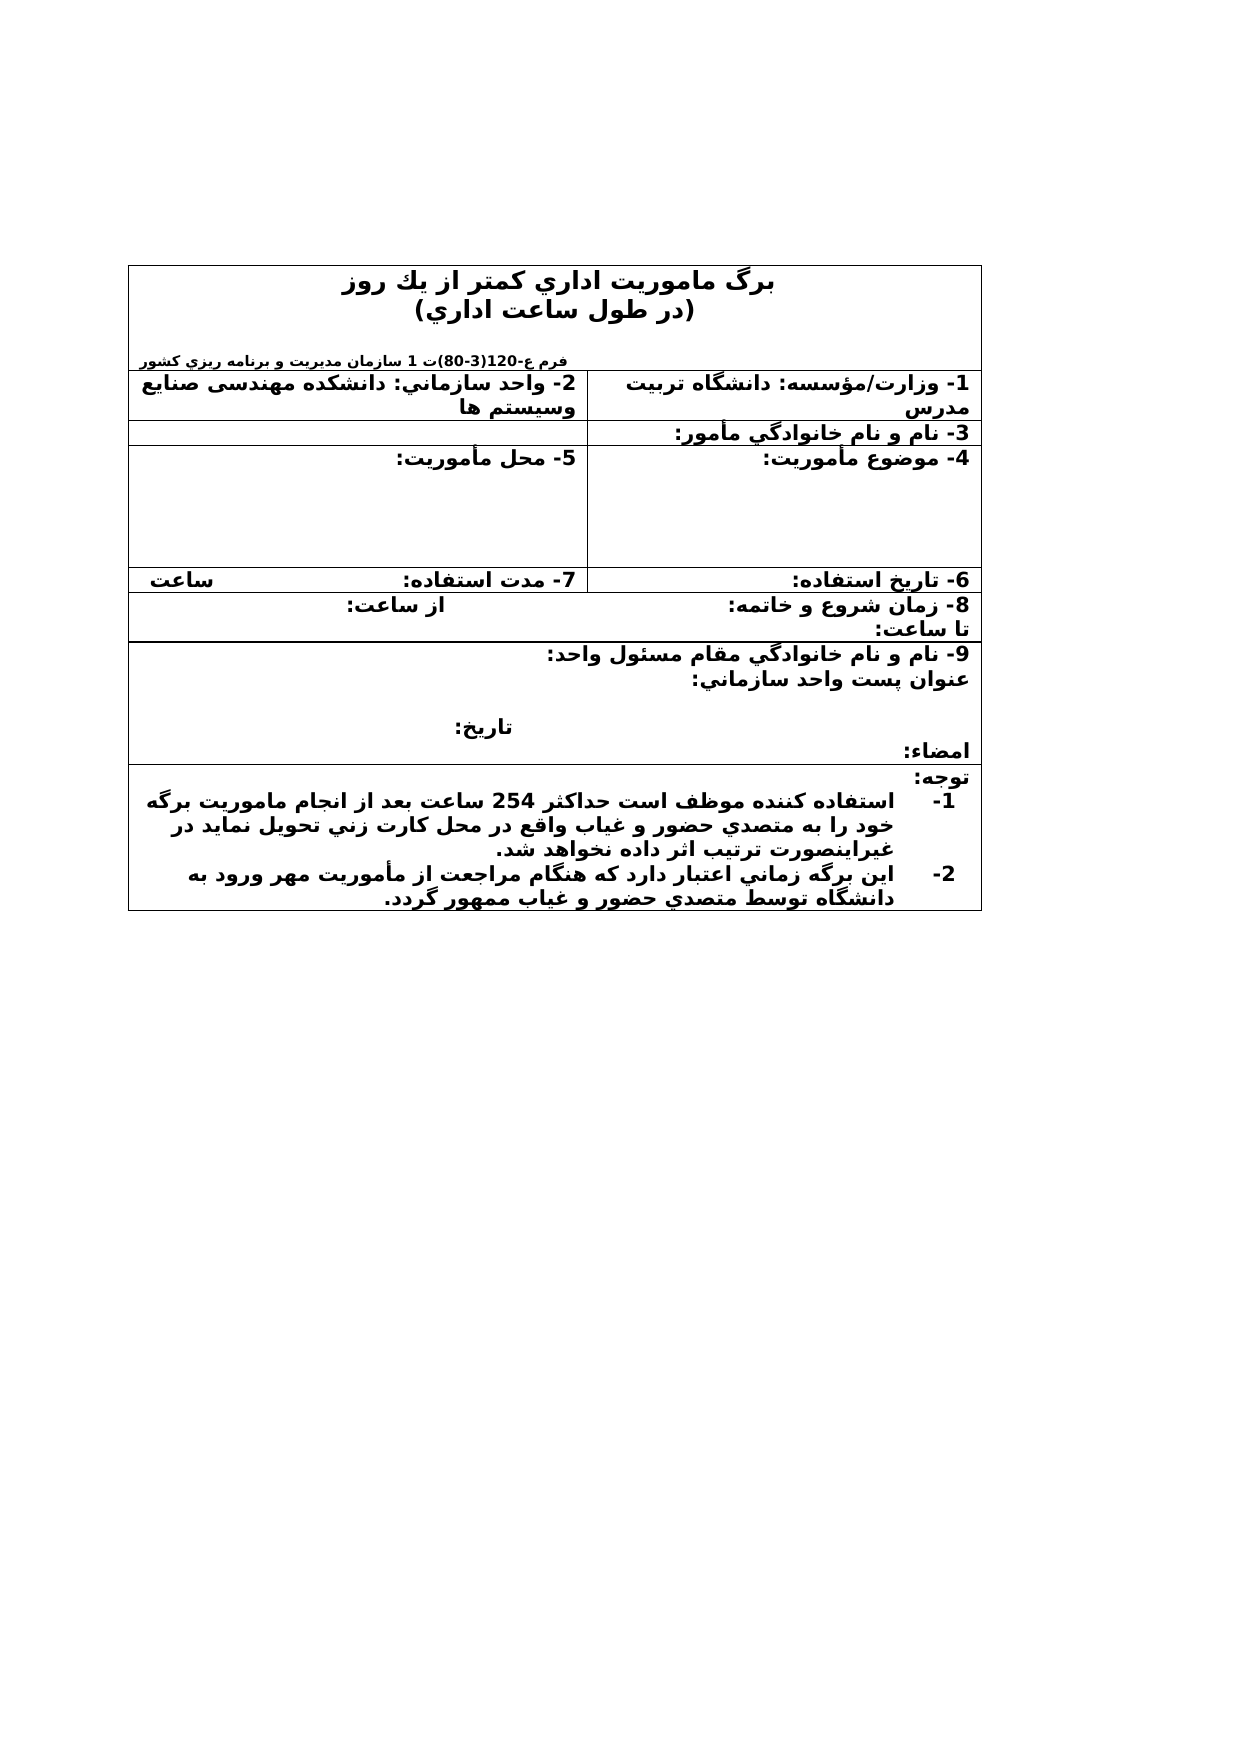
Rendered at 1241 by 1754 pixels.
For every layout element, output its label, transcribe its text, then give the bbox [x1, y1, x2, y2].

table_cell 3- نام و نام خانوادگي مأمور: [588, 421, 981, 445]
table_cell 4- موضوع مأموريت: [588, 446, 981, 567]
table_cell 2- واحد سازماني: دانشكده مهندسی صنايع وسيستم ها [129, 371, 587, 420]
table_cell [129, 421, 587, 445]
table_cell 1- وزارت/مؤسسه: دانشگاه تربيت مدرس [588, 371, 981, 420]
table_cell 7- مدت استفاده: ساعت [129, 568, 587, 592]
table_cell توجه: استفاده كننده موظف است حداكثر 254 ساعت بعد از انجام ماموريت برگه خود را به متصدي حضور و غياب واقع در محل كارت زني تحويل نمايد در غيراينصورت ترتيب اثر داده نخواهد شد. اين برگه زماني اعتبار دارد كه هنگام مراجعت از مأموريت مهر ورود به دانشگاه توسط متصدي حضور و غياب ممهور گردد. [129, 765, 981, 910]
table_header برگ ماموريت اداري كمتر از يك روز (در طول ساعت اداري) فرم ع-120(3-80)ت 1 سازمان مديريت و برنامه ريزي كشور [129, 266, 981, 370]
table_cell 8- زمان شروع و خاتمه: از ساعت: تا ساعت: [129, 593, 981, 641]
table_cell 9- نام و نام خانوادگي مقام مسئول واحد: عنوان پست واحد سازماني: تاريخ: امضاء: [129, 643, 981, 764]
table_cell 6- تاريخ استفاده: [588, 568, 981, 592]
table_cell 5- محل مأموريت: [129, 446, 587, 567]
